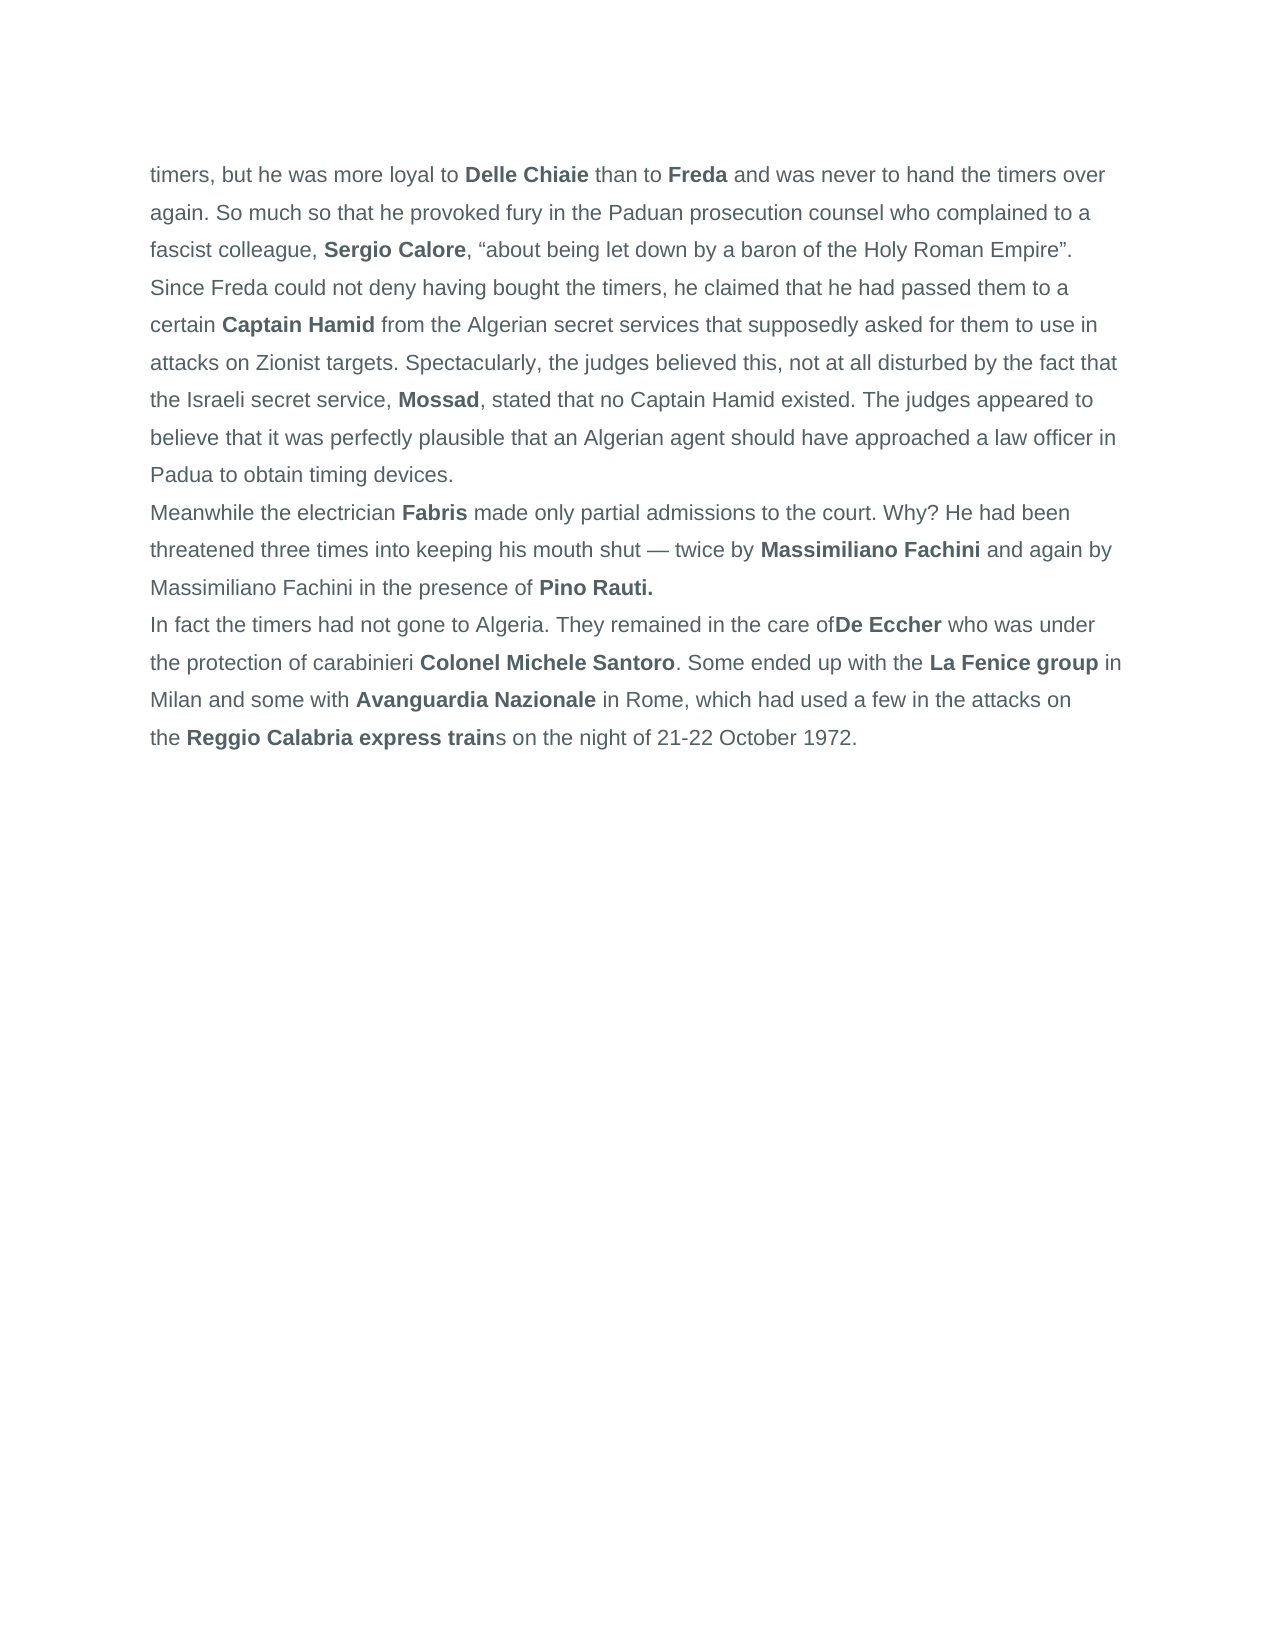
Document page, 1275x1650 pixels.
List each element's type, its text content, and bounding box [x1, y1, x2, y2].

text Since Freda could not deny having bought the timers, he claimed that he had passed them to a certain Captain Hamid from the Algerian secret services that supposedly asked for them to use in attacks on Zionist targets. Spectacularly, the judges believed this, not at all disturbed by the fact that the Israeli secret service, Mossad, stated that no Captain Hamid existed. The judges appeared to believe that it was perfectly plausible that an Algerian agent should have approached a law officer in Padua to obtain timing devices. [150, 262, 1125, 487]
text In fact the timers had not gone to Algeria. They remained in the care ofDe Eccher who was under the protection of carabinieri Colonel Michele Santoro. Some ended up with the La Fenice group in Milan and some with Avanguardia Nazionale in Rome, which had used a few in the attacks on the Reggio Calabria express trains on the night of 21-22 October 1972. [150, 600, 1125, 750]
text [150, 150, 1125, 262]
text Meanwhile the electrician Fabris made only partial admissions to the court. Why? He had been threatened three times into keeping his mouth shut — twice by Massimiliano Fachini and again by Massimiliano Fachini in the presence of Pino Rauti. [150, 487, 1125, 600]
